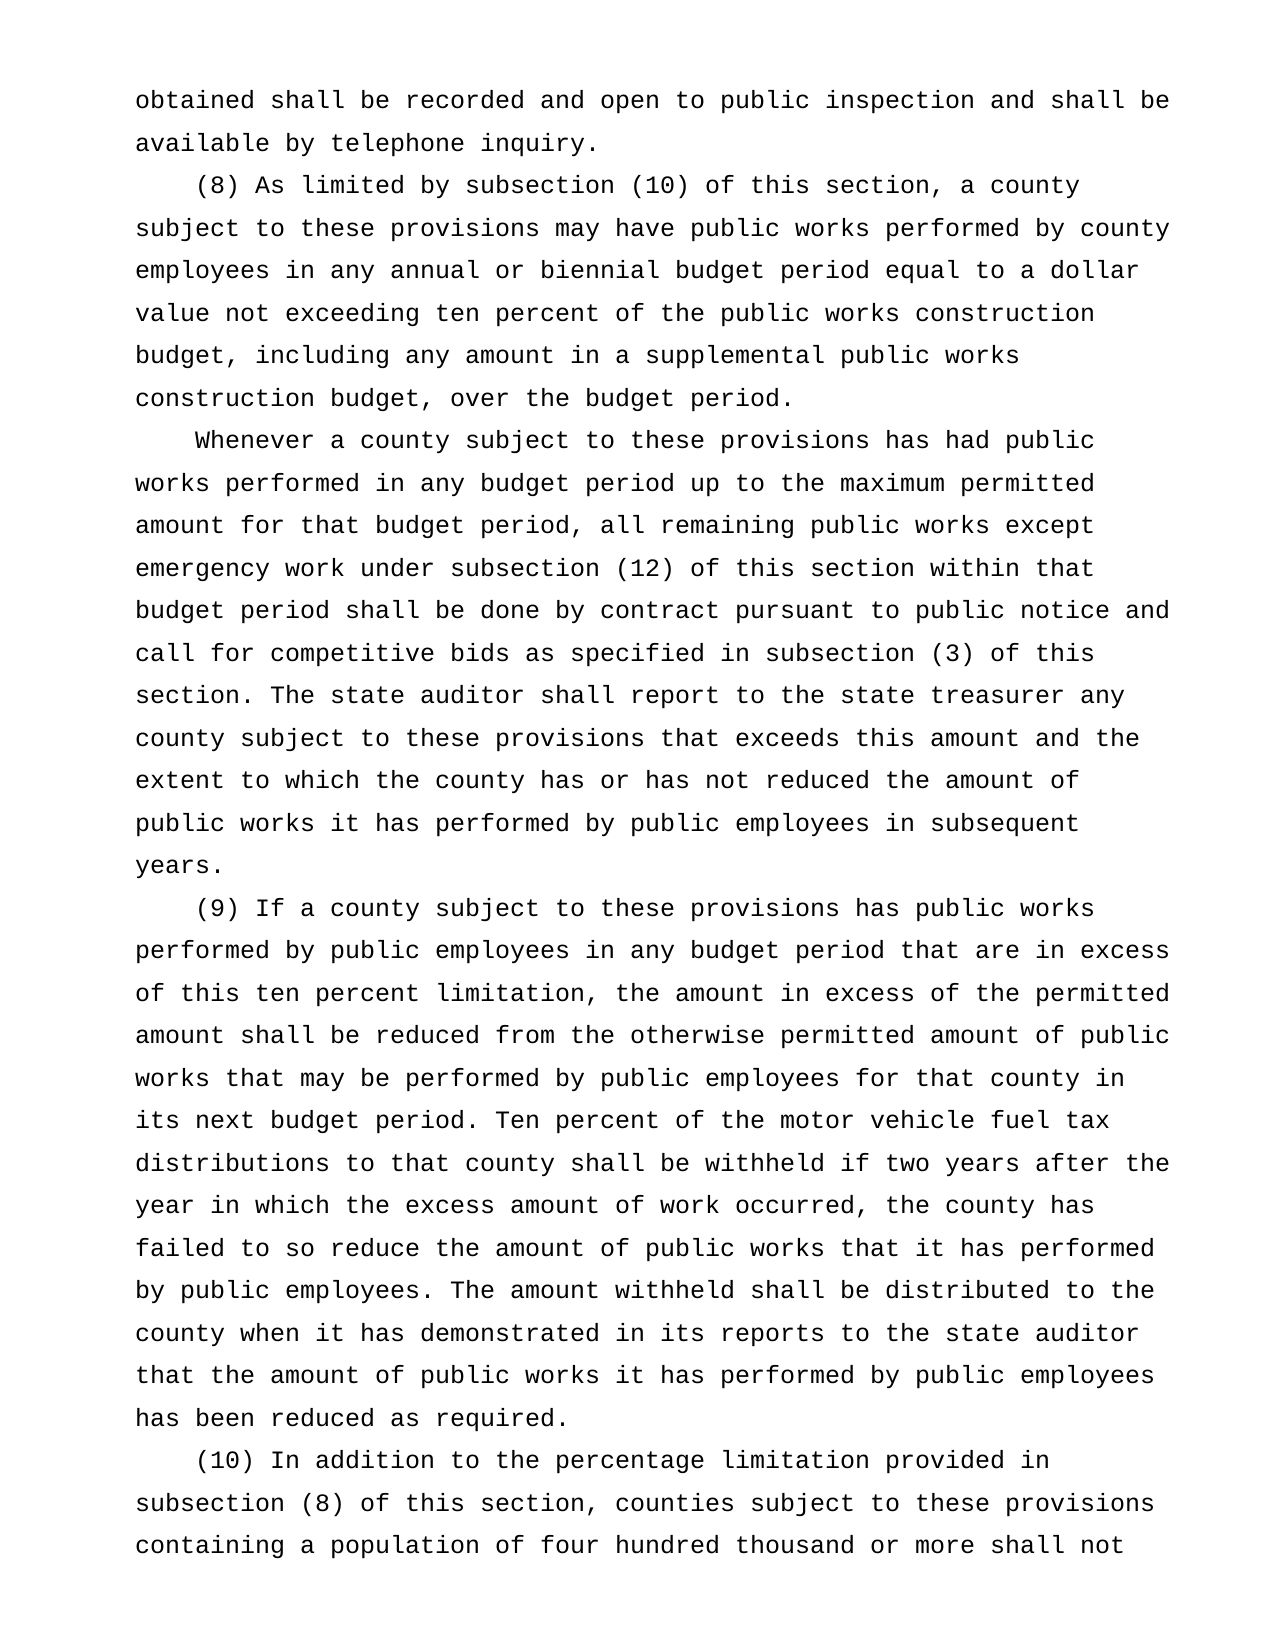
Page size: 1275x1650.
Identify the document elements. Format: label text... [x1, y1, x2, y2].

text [135, 75, 1170, 160]
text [135, 1435, 1170, 1562]
text (9) If a county subject to these provisions has public works performed by public employees in any budget period that are in excess of this ten percent limitation, the amount in excess of the permitted amount shall be reduced from the otherwise permitted amount of public works that may be performed by public employees for that county in its next budget period. Ten percent of the motor vehicle fuel tax distributions to that county shall be withheld if two years after the year in which the excess amount of work occurred, the county has failed to so reduce the amount of public works that it has performed by public employees. The amount withheld shall be distributed to the county when it has demonstrated in its reports to the state auditor that the amount of public works it has performed by public employees has been reduced as required. [135, 882, 1170, 1435]
text Whenever a county subject to these provisions has had public works performed in any budget period up to the maximum permitted amount for that budget period, all remaining public works except emergency work under subsection (12) of this section within that budget period shall be done by contract pursuant to public notice and call for competitive bids as specified in subsection (3) of this section. The state auditor shall report to the state treasurer any county subject to these provisions that exceeds this amount and the extent to which the county has or has not reduced the amount of public works it has performed by public employees in subsequent years. [135, 415, 1170, 882]
text (8) As limited by subsection (10) of this section, a county subject to these provisions may have public works performed by county employees in any annual or biennial budget period equal to a dollar value not exceeding ten percent of the public works construction budget, including any amount in a supplemental public works construction budget, over the budget period. [135, 160, 1170, 415]
